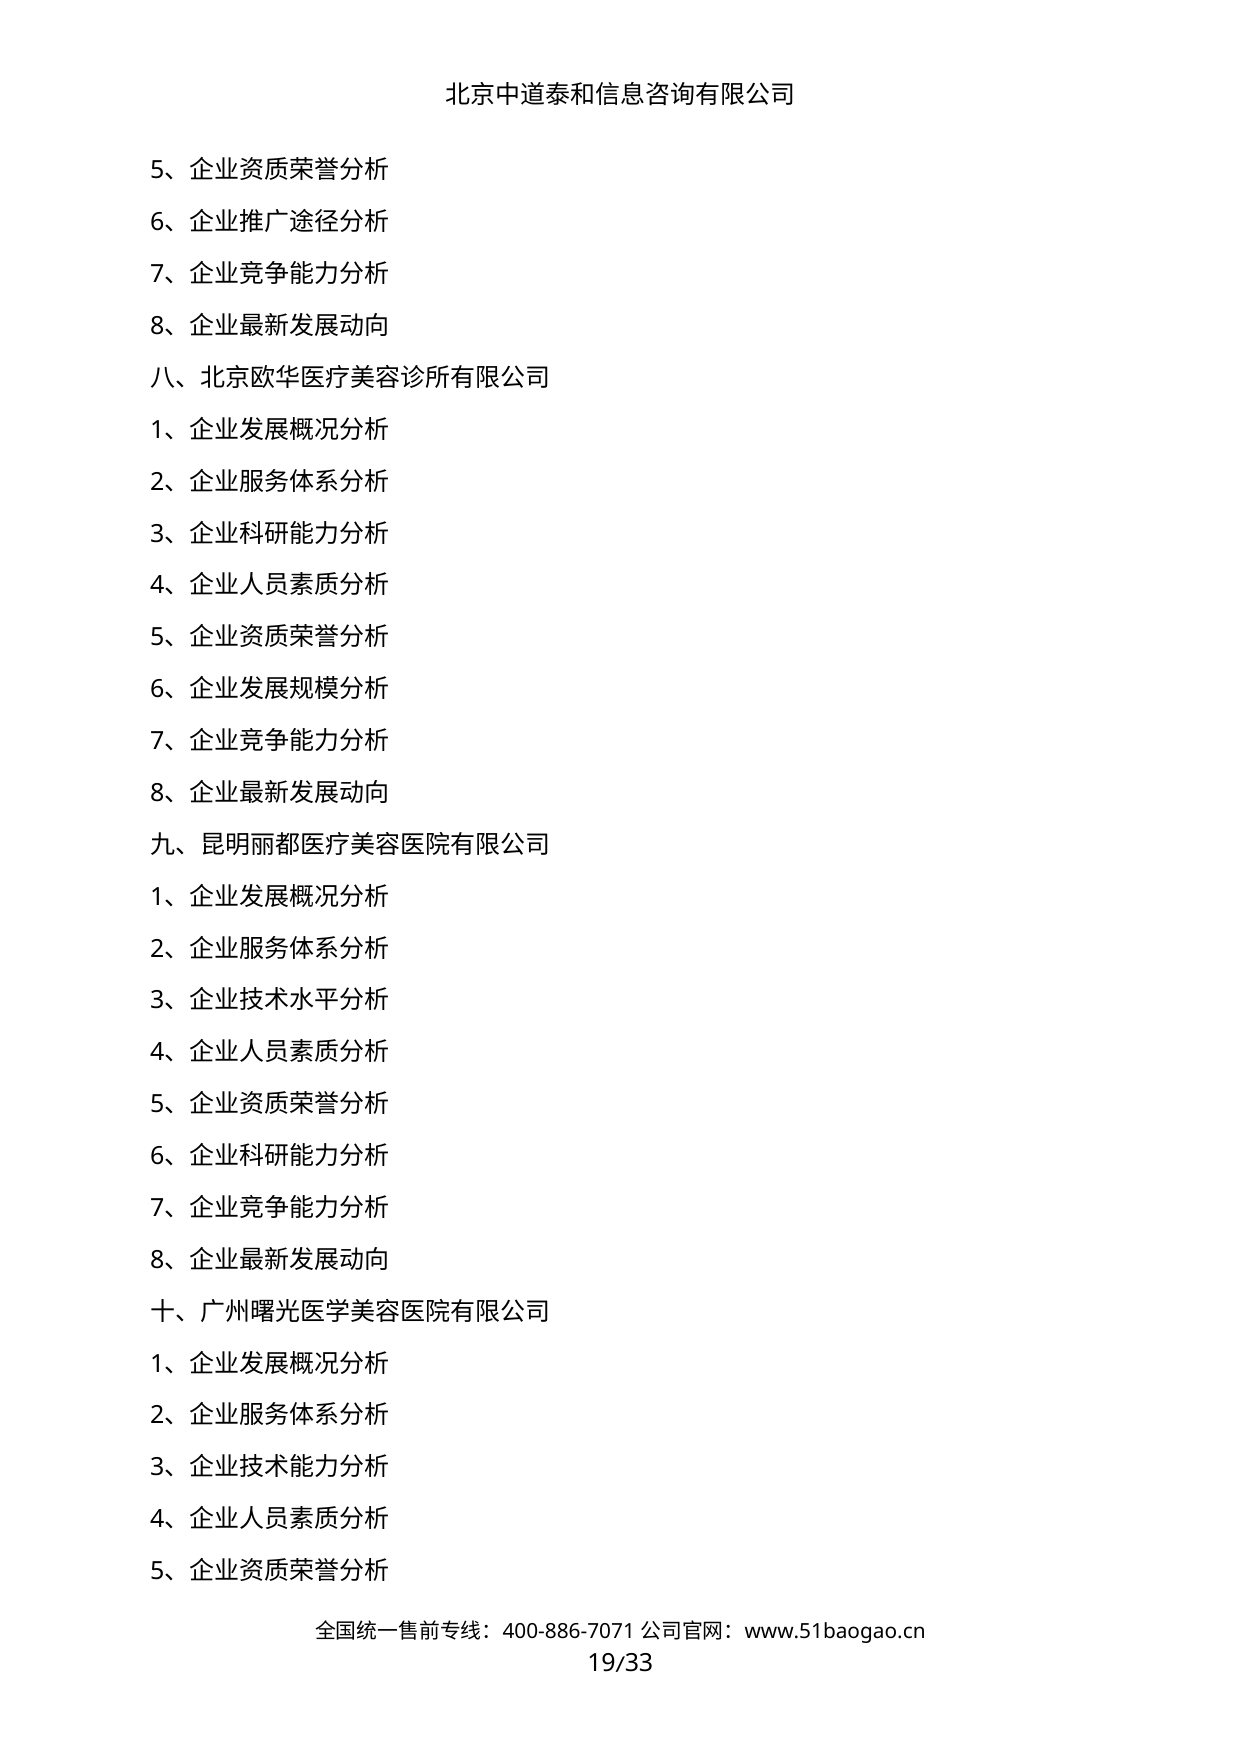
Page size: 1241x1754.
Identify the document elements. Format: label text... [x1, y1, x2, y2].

text 4、企业人员素质分析 [150, 565, 1090, 601]
text 6、企业推广途径分析 [150, 202, 1090, 238]
text 5、企业资质荣誉分析 [150, 150, 1090, 186]
text 6、企业发展规模分析 [150, 669, 1090, 705]
text 5、企业资质荣誉分析 [150, 1551, 1090, 1587]
text 5、企业资质荣誉分析 [150, 1084, 1090, 1120]
text 7、企业竞争能力分析 [150, 721, 1090, 757]
text 十、广州曙光医学美容医院有限公司 [150, 1291, 1090, 1327]
text 6、企业科研能力分析 [150, 1136, 1090, 1172]
text 八、北京欧华医疗美容诊所有限公司 [150, 357, 1090, 394]
text 1、企业发展概况分析 [150, 876, 1090, 912]
text 1、企业发展概况分析 [150, 409, 1090, 446]
text 8、企业最新发展动向 [150, 306, 1090, 342]
text 3、企业科研能力分析 [150, 513, 1090, 549]
text 2、企业服务体系分析 [150, 928, 1090, 964]
text 3、企业技术能力分析 [150, 1447, 1090, 1483]
text 九、昆明丽都医疗美容医院有限公司 [150, 824, 1090, 861]
text 8、企业最新发展动向 [150, 772, 1090, 809]
text 7、企业竞争能力分析 [150, 1187, 1090, 1224]
text 1、企业发展概况分析 [150, 1343, 1090, 1379]
text 3、企业技术水平分析 [150, 980, 1090, 1016]
text 8、企业最新发展动向 [150, 1239, 1090, 1276]
text 5、企业资质荣誉分析 [150, 617, 1090, 653]
text 2、企业服务体系分析 [150, 461, 1090, 497]
text 7、企业竞争能力分析 [150, 254, 1090, 290]
text 2、企业服务体系分析 [150, 1395, 1090, 1431]
text 4、企业人员素质分析 [150, 1032, 1090, 1068]
text 4、企业人员素质分析 [150, 1499, 1090, 1535]
